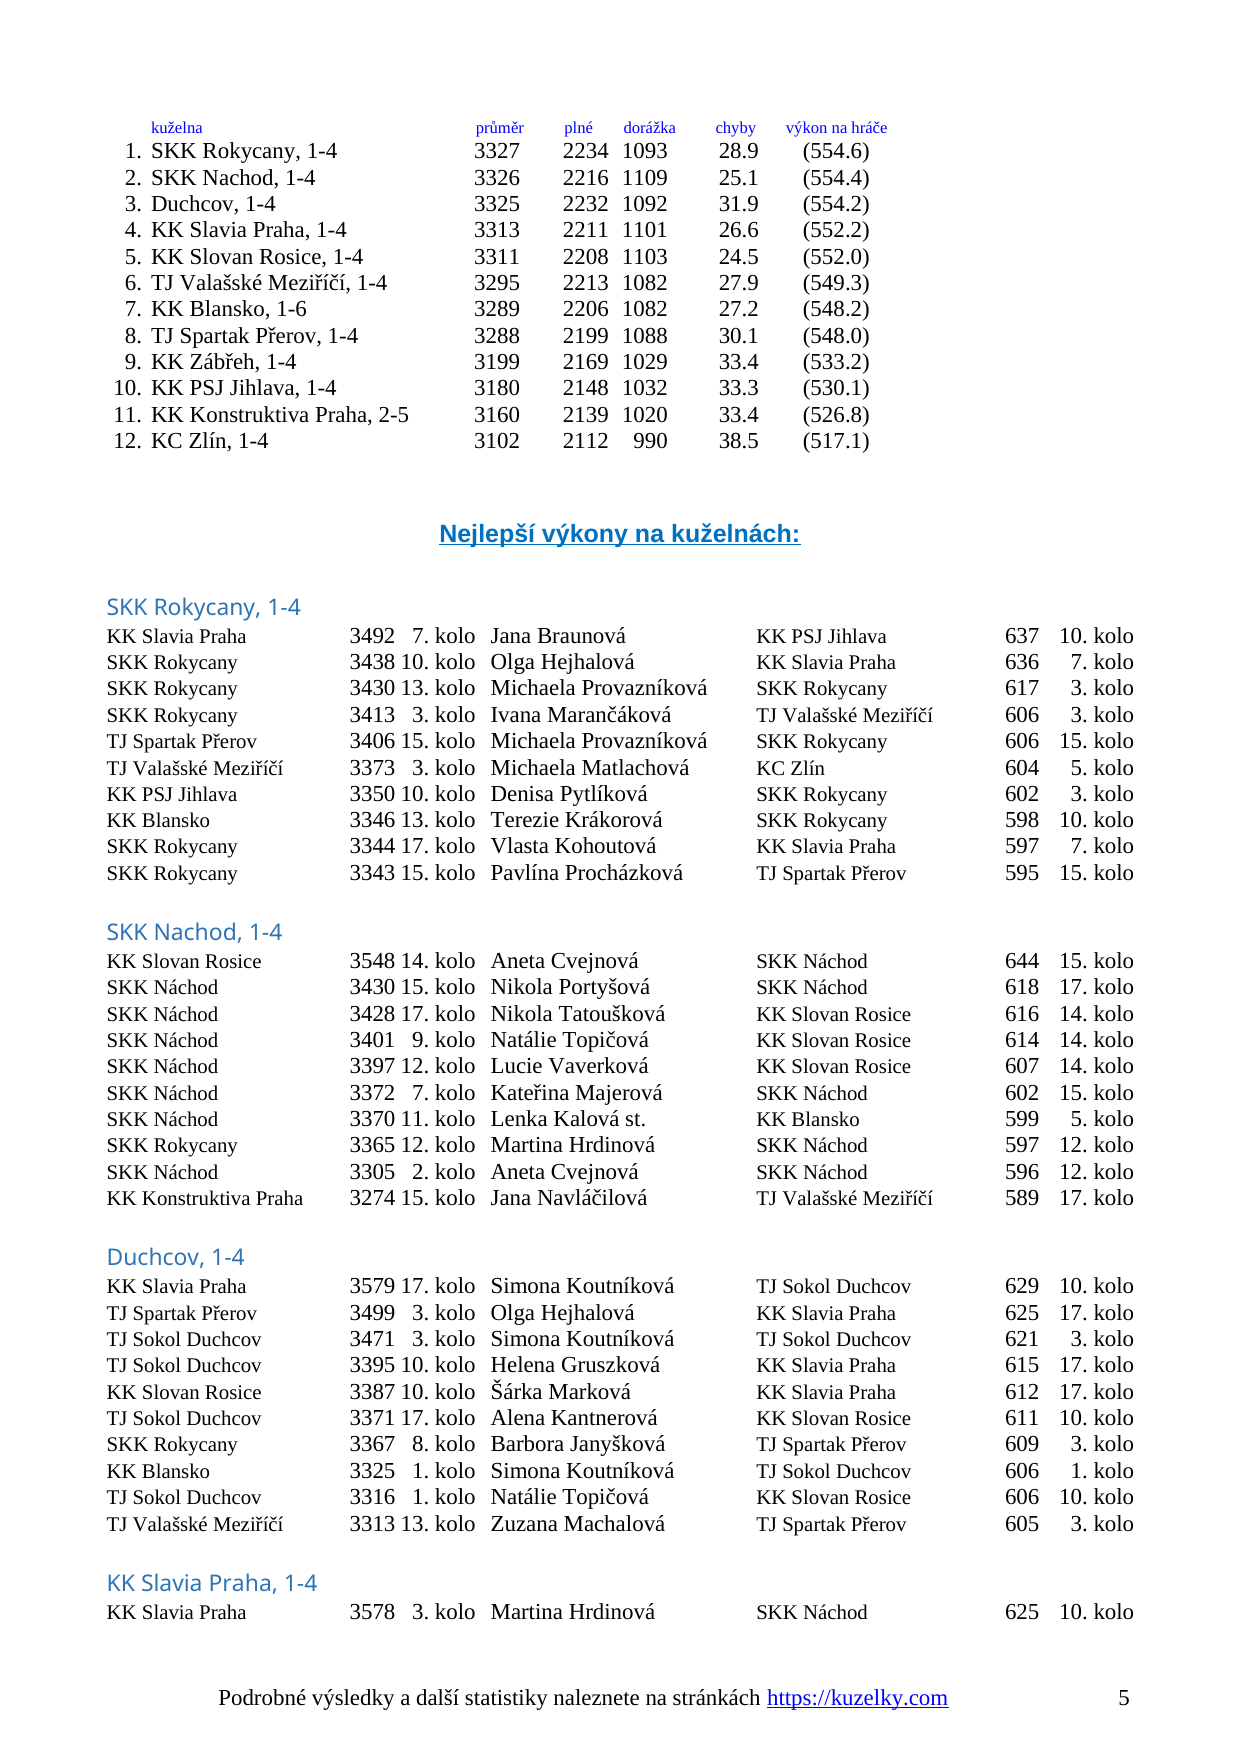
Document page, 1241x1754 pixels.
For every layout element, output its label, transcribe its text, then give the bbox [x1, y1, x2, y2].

text KK Konstruktiva Praha 3274 15. kolo Jana Navláčilová TJ Valašské Meziříčí 589 17. kolo [106, 1184, 1134, 1211]
text 9. KK Zábřeh, 1-4 3199 2169 1029 33.4 (533.2) [106, 348, 1134, 374]
text TJ Valašské Meziříčí 3373 3. kolo Michaela Matlachová KC Zlín 604 5. kolo [106, 753, 1134, 780]
text TJ Valašské Meziříčí 3313 13. kolo Zuzana Machalová TJ Spartak Přerov 605 3. kolo [106, 1509, 1134, 1536]
subtitle Duchcov, 1-4 [106, 1241, 1134, 1272]
subtitle SKK Nachod, 1-4 [106, 916, 1134, 947]
text SKK Rokycany 3430 13. kolo Michaela Provazníková SKK Rokycany 617 3. kolo [106, 674, 1134, 701]
text KK Slavia Praha 3492 7. kolo Jana Braunová KK PSJ Jihlava 637 10. kolo [106, 622, 1134, 648]
text TJ Spartak Přerov 3499 3. kolo Olga Hejhalová KK Slavia Praha 625 17. kolo [106, 1299, 1134, 1325]
text KK Blansko 3325 1. kolo Simona Koutníková TJ Sokol Duchcov 606 1. kolo [106, 1457, 1134, 1483]
text TJ Sokol Duchcov 3471 3. kolo Simona Koutníková TJ Sokol Duchcov 621 3. kolo [106, 1325, 1134, 1351]
text 12. KC Zlín, 1-4 3102 2112 990 38.5 (517.1) [106, 427, 1134, 453]
text KK Slavia Praha 3579 17. kolo Simona Koutníková TJ Sokol Duchcov 629 10. kolo [106, 1272, 1134, 1299]
text 5. KK Slovan Rosice, 1-4 3311 2208 1103 24.5 (552.0) [106, 243, 1134, 269]
text SKK Náchod 3401 9. kolo Natálie Topičová KK Slovan Rosice 614 14. kolo [106, 1026, 1134, 1052]
text 10. KK PSJ Jihlava, 1-4 3180 2148 1032 33.3 (530.1) [106, 374, 1134, 401]
text SKK Náchod 3397 12. kolo Lucie Vaverková KK Slovan Rosice 607 14. kolo [106, 1052, 1134, 1079]
text 8. TJ Spartak Přerov, 1-4 3288 2199 1088 30.1 (548.0) [106, 322, 1134, 348]
text KK Slovan Rosice 3387 10. kolo Šárka Marková KK Slavia Praha 612 17. kolo [106, 1378, 1134, 1404]
text SKK Rokycany 3438 10. kolo Olga Hejhalová KK Slavia Praha 636 7. kolo [106, 648, 1134, 674]
text KK PSJ Jihlava 3350 10. kolo Denisa Pytlíková SKK Rokycany 602 3. kolo [106, 780, 1134, 806]
text TJ Sokol Duchcov 3395 10. kolo Helena Gruszková KK Slavia Praha 615 17. kolo [106, 1351, 1134, 1378]
text KK Blansko 3346 13. kolo Terezie Krákorová SKK Rokycany 598 10. kolo [106, 806, 1134, 833]
text SKK Rokycany 3413 3. kolo Ivana Marančáková TJ Valašské Meziříčí 606 3. kolo [106, 701, 1134, 727]
text SKK Náchod 3305 2. kolo Aneta Cvejnová SKK Náchod 596 12. kolo [106, 1158, 1134, 1184]
text KK Slavia Praha 3578 3. kolo Martina Hrdinová SKK Náchod 625 10. kolo [106, 1598, 1134, 1624]
text SKK Rokycany 3365 12. kolo Martina Hrdinová SKK Náchod 597 12. kolo [106, 1132, 1134, 1158]
text 6. TJ Valašské Meziříčí, 1-4 3295 2213 1082 27.9 (549.3) [106, 269, 1134, 295]
text 2. SKK Nachod, 1-4 3326 2216 1109 25.1 (554.4) [106, 164, 1134, 190]
text Nejlepší výkony na kuželnách: [94, 519, 1145, 547]
text SKK Rokycany 3344 17. kolo Vlasta Kohoutová KK Slavia Praha 597 7. kolo [106, 833, 1134, 859]
text TJ Sokol Duchcov 3371 17. kolo Alena Kantnerová KK Slovan Rosice 611 10. kolo [106, 1404, 1134, 1431]
text TJ Spartak Přerov 3406 15. kolo Michaela Provazníková SKK Rokycany 606 15. kolo [106, 727, 1134, 753]
text SKK Náchod 3370 11. kolo Lenka Kalová st. KK Blansko 599 5. kolo [106, 1105, 1134, 1132]
subtitle SKK Rokycany, 1-4 [106, 591, 1134, 622]
text SKK Náchod 3430 15. kolo Nikola Portyšová SKK Náchod 618 17. kolo [106, 973, 1134, 1000]
text SKK Náchod 3428 17. kolo Nikola Tatoušková KK Slovan Rosice 616 14. kolo [106, 1000, 1134, 1026]
text 7. KK Blansko, 1-6 3289 2206 1082 27.2 (548.2) [106, 295, 1134, 322]
text TJ Sokol Duchcov 3316 1. kolo Natálie Topičová KK Slovan Rosice 606 10. kolo [106, 1483, 1134, 1509]
text 11. KK Konstruktiva Praha, 2-5 3160 2139 1020 33.4 (526.8) [106, 401, 1134, 427]
text kuželna průměr plné dorážka chyby výkon na hráče [106, 118, 1134, 137]
text 1. SKK Rokycany, 1-4 3327 2234 1093 28.9 (554.6) [106, 137, 1134, 164]
subtitle KK Slavia Praha, 1-4 [106, 1566, 1134, 1598]
text 3. Duchcov, 1-4 3325 2232 1092 31.9 (554.2) [106, 190, 1134, 216]
text 4. KK Slavia Praha, 1-4 3313 2211 1101 26.6 (552.2) [106, 216, 1134, 243]
text KK Slovan Rosice 3548 14. kolo Aneta Cvejnová SKK Náchod 644 15. kolo [106, 947, 1134, 973]
text SKK Rokycany 3367 8. kolo Barbora Janyšková TJ Spartak Přerov 609 3. kolo [106, 1431, 1134, 1457]
text SKK Náchod 3372 7. kolo Kateřina Majerová SKK Náchod 602 15. kolo [106, 1079, 1134, 1105]
text SKK Rokycany 3343 15. kolo Pavlína Procházková TJ Spartak Přerov 595 15. kolo [106, 859, 1134, 885]
